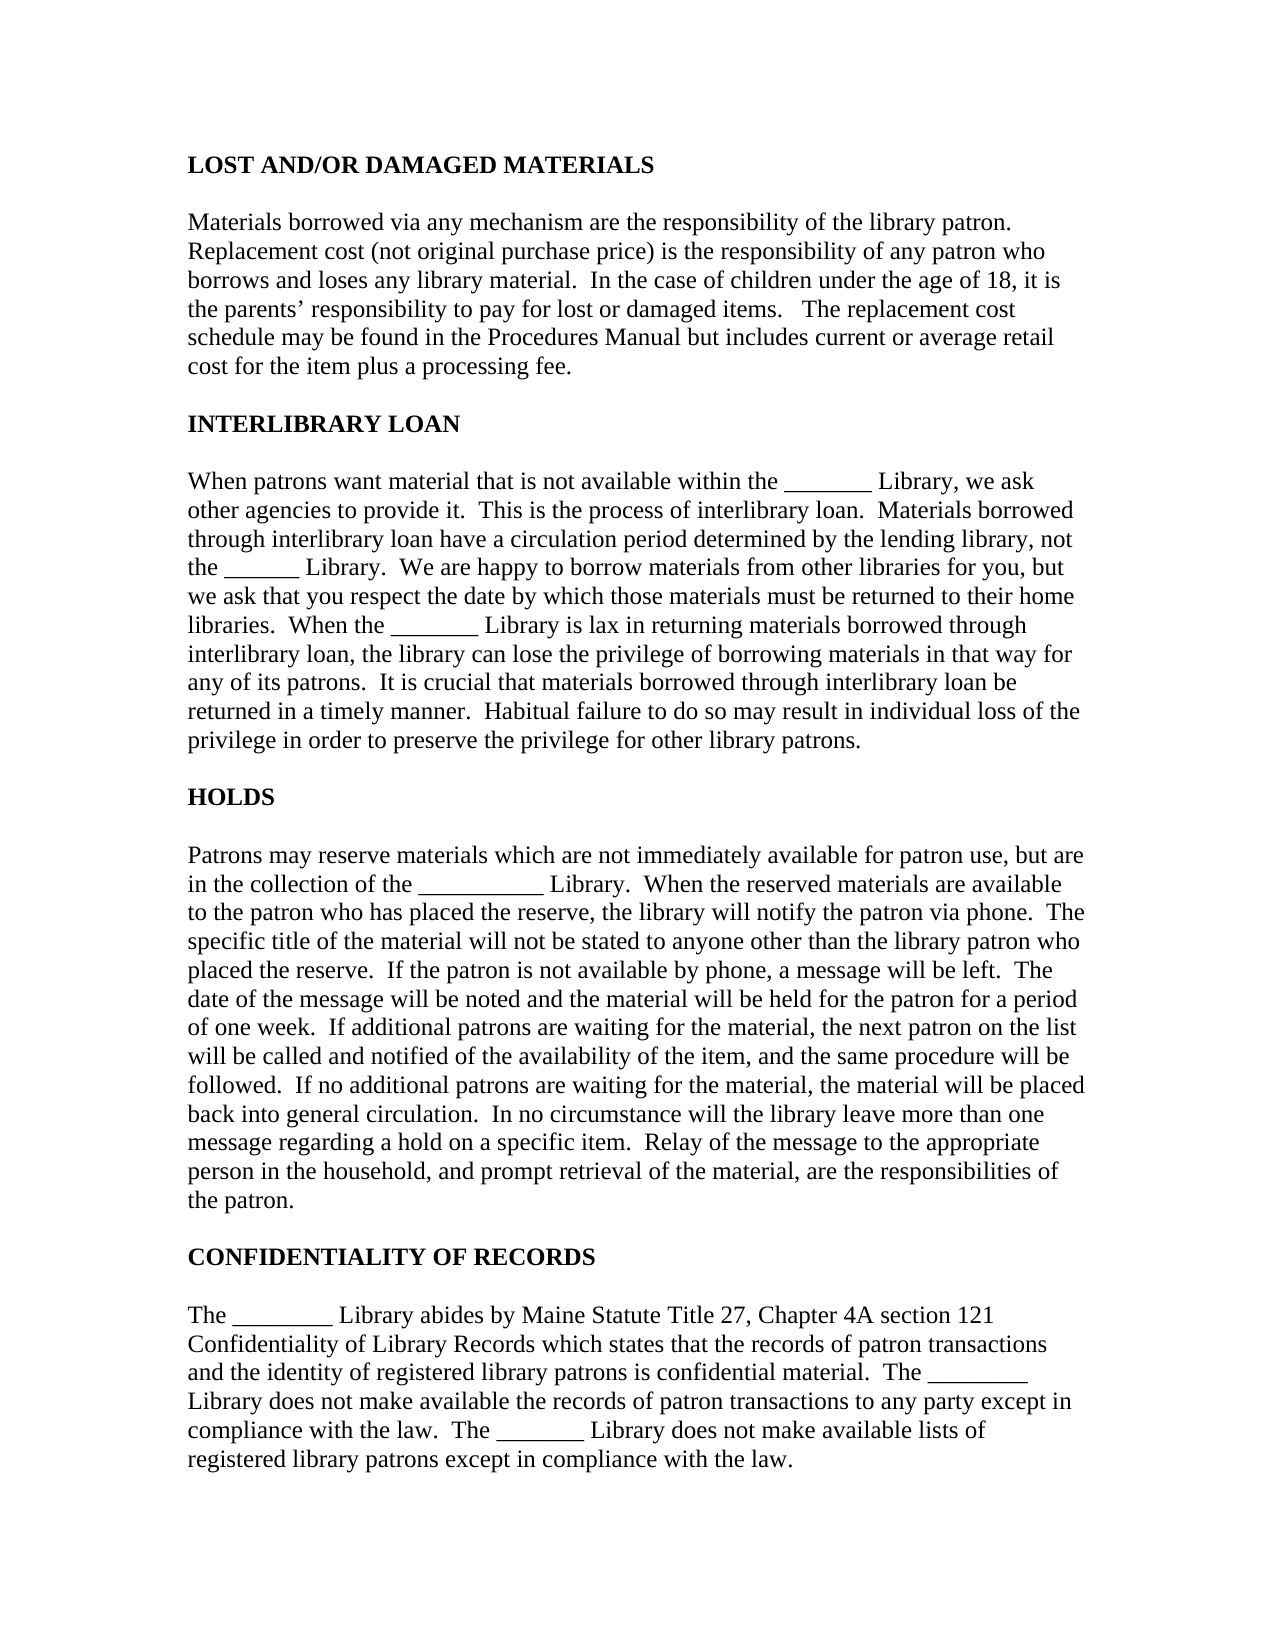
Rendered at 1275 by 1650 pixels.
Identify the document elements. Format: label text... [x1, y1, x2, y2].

text Interlibrary loan [187, 409, 1087, 437]
text HOLDS [187, 782, 1087, 811]
text The ________ Library abides by Maine Statute Title 27, Chapter 4A section 121 Confidentiality of Library Records which states that the records of patron transactions and the identity of registered library patrons is confidential material. The ________ Library does not make available the records of patron transactions to any party except in compliance with the law. The _______ Library does not make available lists of registered library patrons except in compliance with the law. [187, 1300, 1087, 1472]
text When patrons want material that is not available within the _______ Library, we ask other agencies to provide it. This is the process of interlibrary loan. Materials borrowed through interlibrary loan have a circulation period determined by the lending library, not the ______ Library. We are happy to borrow materials from other libraries for you, but we ask that you respect the date by which those materials must be returned to their home libraries. When the _______ Library is lax in returning materials borrowed through interlibrary loan, the library can lose the privilege of borrowing materials in that way for any of its patrons. It is crucial that materials borrowed through interlibrary loan be returned in a timely manner. Habitual failure to do so may result in individual loss of the privilege in order to preserve the privilege for other library patrons. [187, 466, 1087, 754]
text Confidentiality of Records [187, 1242, 1087, 1271]
text Lost and/or damaged materials [187, 150, 1087, 179]
text Patrons may reserve materials which are not immediately available for patron use, but are in the collection of the __________ Library. When the reserved materials are available to the patron who has placed the reserve, the library will notify the patron via phone. The specific title of the material will not be stated to anyone other than the library patron who placed the reserve. If the patron is not available by phone, a message will be left. The date of the message will be noted and the material will be held for the patron for a period of one week. If additional patrons are waiting for the material, the next patron on the list will be called and notified of the availability of the item, and the same procedure will be followed. If no additional patrons are waiting for the material, the material will be placed back into general circulation. In no circumstance will the library leave more than one message regarding a hold on a specific item. Relay of the message to the appropriate person in the household, and prompt retrieval of the material, are the responsibilities of the patron. [187, 840, 1087, 1214]
text Materials borrowed via any mechanism are the responsibility of the library patron. Replacement cost (not original purchase price) is the responsibility of any patron who borrows and loses any library material. In the case of children under the age of 18, it is the parents’ responsibility to pay for lost or damaged items. The replacement cost schedule may be found in the Procedures Manual but includes current or average retail cost for the item plus a processing fee. [187, 207, 1087, 380]
